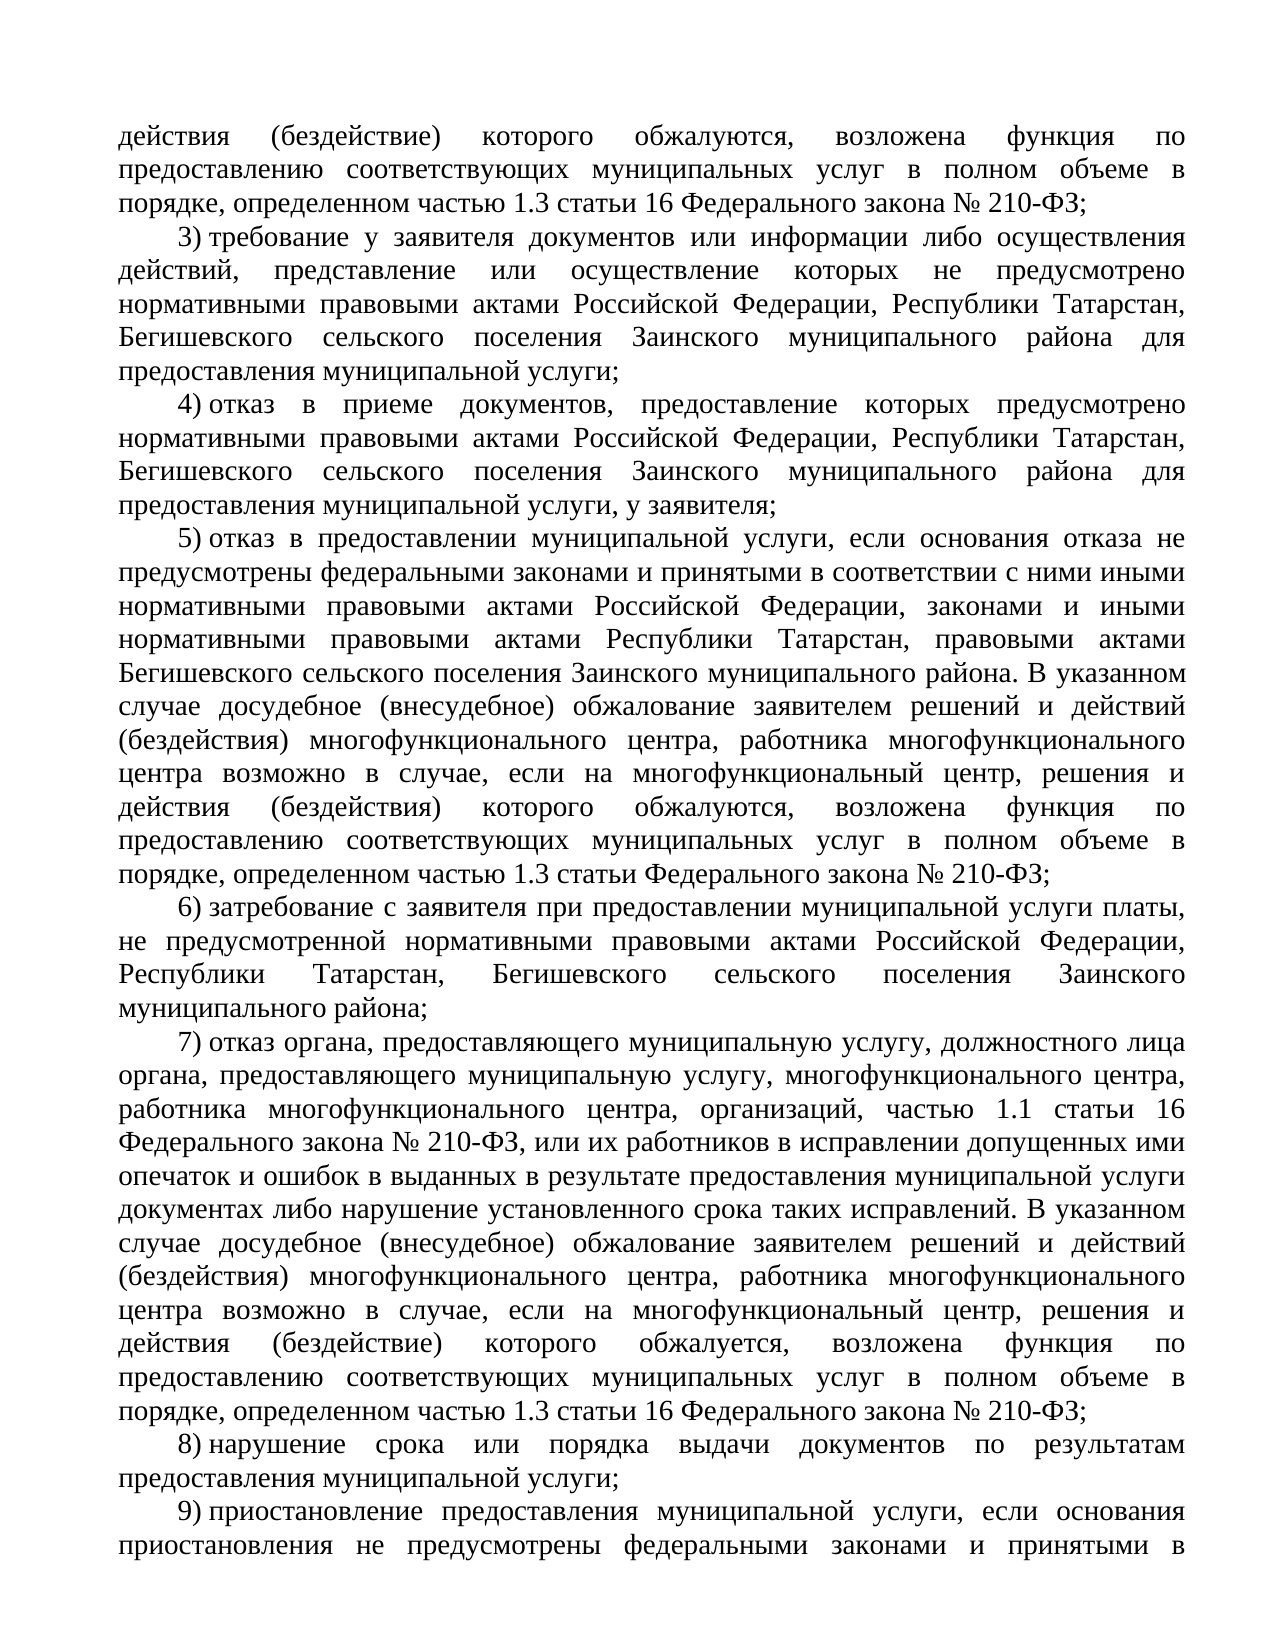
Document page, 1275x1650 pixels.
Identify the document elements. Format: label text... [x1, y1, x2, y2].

text 8) нарушение срока или порядка выдачи документов по результатам предоставления муниципальной услуги; [118, 1426, 1186, 1493]
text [118, 1493, 1186, 1560]
text 5) отказ в предоставлении муниципальной услуги, если основания отказа не предусмотрены федеральными законами и принятыми в соответствии с ними иными нормативными правовыми актами Российской Федерации, законами и иными нормативными правовыми актами Республики Татарстан, правовыми актами Бегишевского сельского поселения Заинского муниципального района. В указанном случае досудебное (внесудебное) обжалование заявителем решений и действий (бездействия) многофункционального центра, работника многофункционального центра возможно в случае, если на многофункциональный центр, решения и действия (бездействия) которого обжалуются, возложена функция по предоставлению соответствующих муниципальных услуг в полном объеме в порядке, определенном частью 1.3 статьи Федерального закона № 210-ФЗ; [118, 521, 1186, 889]
text 7) отказ органа, предоставляющего муниципальную услугу, должностного лица органа, предоставляющего муниципальную услугу, многофункционального центра, работника многофункционального центра, организаций, частью 1.1 статьи 16 Федерального закона № 210-ФЗ, или их работников в исправлении допущенных ими опечаток и ошибок в выданных в результате предоставления муниципальной услуги документах либо нарушение установленного срока таких исправлений. В указанном случае досудебное (внесудебное) обжалование заявителем решений и действий (бездействия) многофункционального центра, работника многофункционального центра возможно в случае, если на многофункциональный центр, решения и действия (бездействие) которого обжалуется, возложена функция по предоставлению соответствующих муниципальных услуг в полном объеме в порядке, определенном частью 1.3 статьи 16 Федерального закона № 210-ФЗ; [118, 1024, 1186, 1426]
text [118, 118, 1186, 219]
text 6) затребование с заявителя при предоставлении муниципальной услуги платы, не предусмотренной нормативными правовыми актами Российской Федерации, Республики Татарстан, Бегишевского сельского поселения Заинского муниципального района; [118, 889, 1186, 1024]
text 3) требование у заявителя документов или информации либо осуществления действий, представление или осуществление которых не предусмотрено нормативными правовыми актами Российской Федерации, Республики Татарстан, Бегишевского сельского поселения Заинского муниципального района для предоставления муниципальной услуги; [118, 219, 1186, 386]
text 4) отказ в приеме документов, предоставление которых предусмотрено нормативными правовыми актами Российской Федерации, Республики Татарстан, Бегишевского сельского поселения Заинского муниципального района для предоставления муниципальной услуги, у заявителя; [118, 386, 1186, 521]
